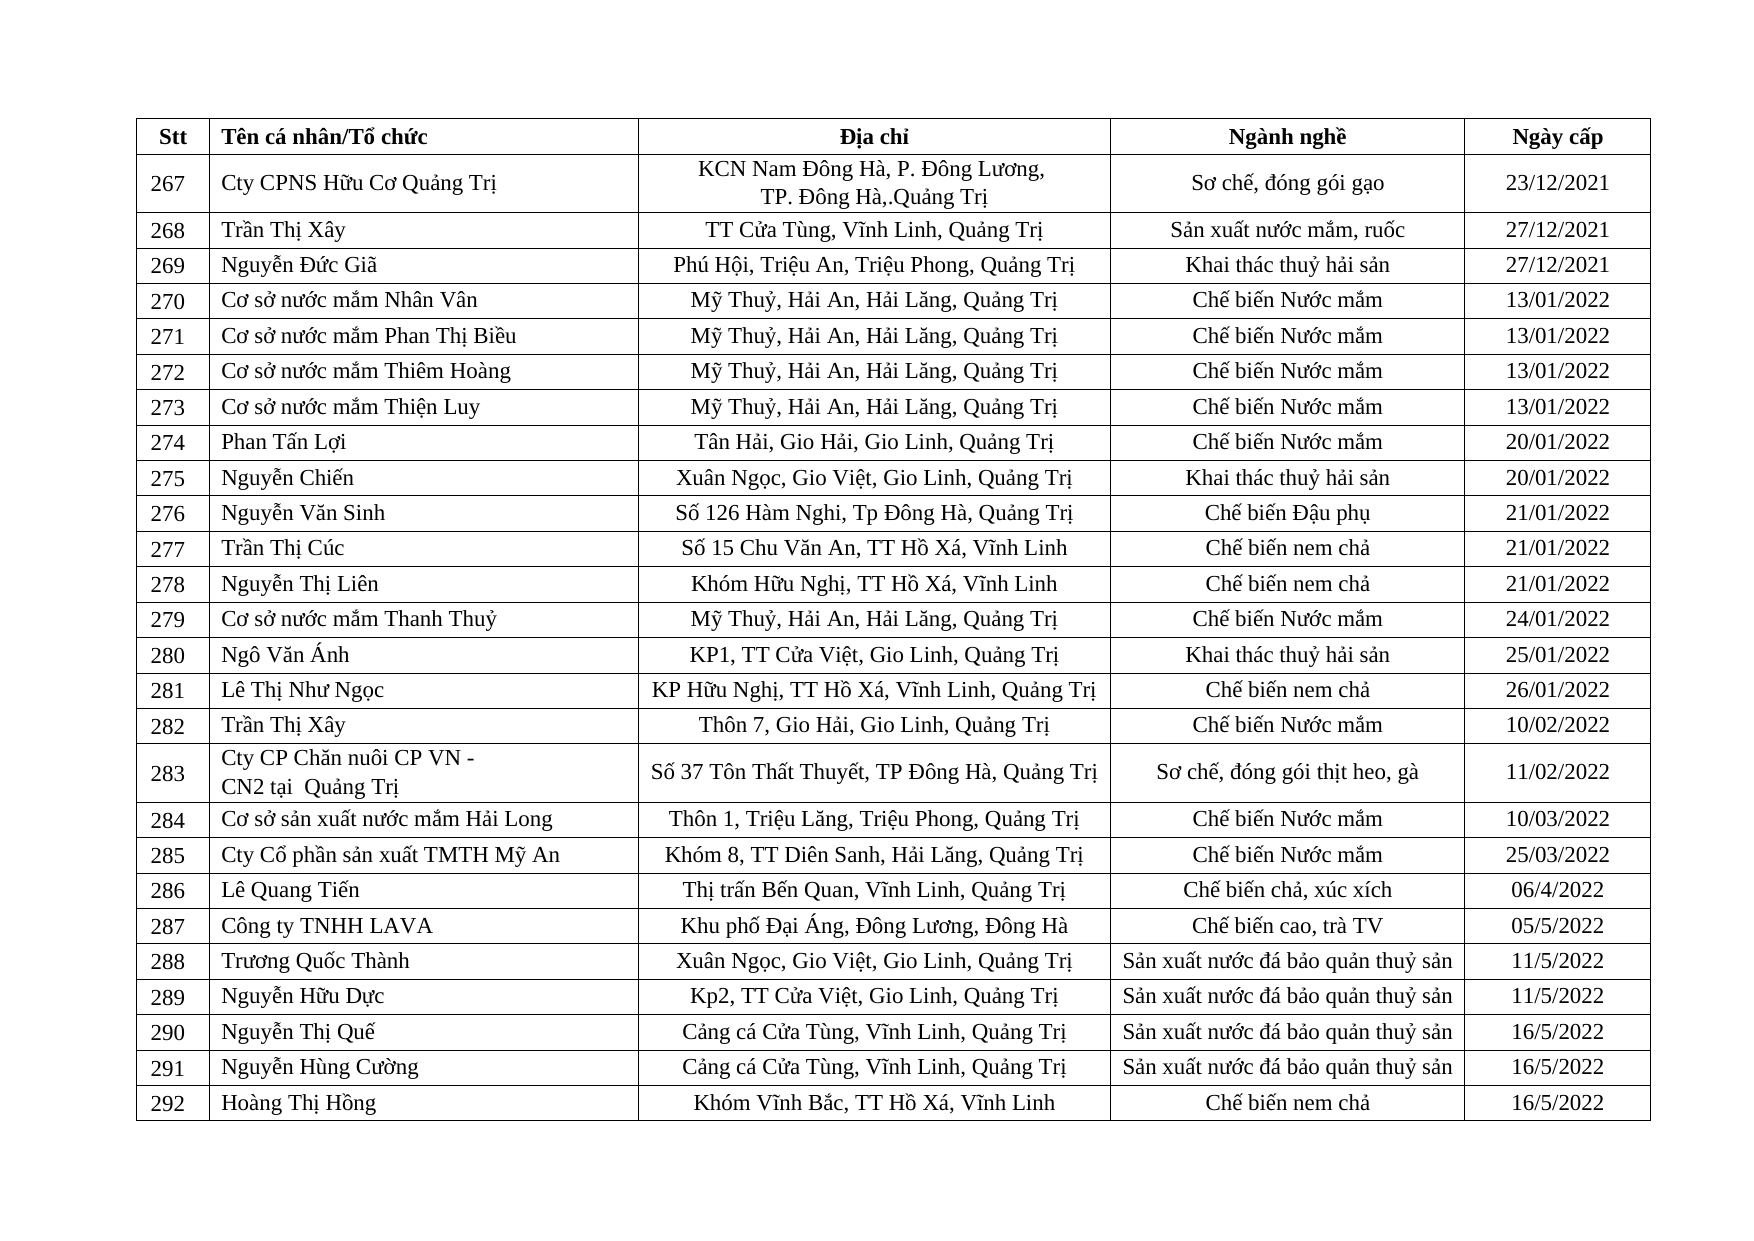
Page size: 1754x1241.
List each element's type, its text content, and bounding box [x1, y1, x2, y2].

table_cell Chế biến Nước mắm [1111, 390, 1464, 424]
table_cell Mỹ Thuỷ, Hải An, Hải Lăng, Quảng Trị [639, 319, 1110, 354]
table_cell 20/01/2022 [1465, 426, 1650, 460]
table_cell 26/01/2022 [1465, 674, 1650, 708]
table_cell Cảng cá Cửa Tùng, Vĩnh Linh, Quảng Trị [639, 1015, 1110, 1049]
table_cell 16/5/2022 [1465, 1086, 1650, 1120]
table_cell Cơ sở nước mắm Thanh Thuỷ [210, 603, 638, 637]
table_cell Số 37 Tôn Thất Thuyết, TP Đông Hà, Quảng Trị [639, 744, 1110, 802]
table_cell Cơ sở nước mắm Phan Thị Biều [210, 319, 638, 354]
table_cell 11/02/2022 [1465, 744, 1650, 802]
table_cell [137, 803, 209, 837]
table_cell [137, 319, 209, 354]
table_cell 05/5/2022 [1465, 909, 1650, 943]
table_cell Chế biến Nước mắm [1111, 803, 1464, 837]
table_cell Thôn 7, Gio Hải, Gio Linh, Quảng Trị [639, 709, 1110, 743]
table_cell Chế biến cao, trà TV [1111, 909, 1464, 943]
table_cell Khai thác thuỷ hải sản [1111, 249, 1464, 283]
table_header Địa chỉ [639, 119, 1110, 153]
table_cell Cảng cá Cửa Tùng, Vĩnh Linh, Quảng Trị [639, 1051, 1110, 1085]
table_cell Chế biến nem chả [1111, 674, 1464, 708]
table_cell Cơ sở nước mắm Thiêm Hoàng [210, 355, 638, 389]
table_cell Khóm 8, TT Diên Sanh, Hải Lăng, Quảng Trị [639, 838, 1110, 872]
table_header Tên cá nhân/Tổ chức [210, 119, 638, 153]
table_cell Cty CPNS Hữu Cơ Quảng Trị [210, 155, 638, 212]
table_cell Chế biến Nước mắm [1111, 709, 1464, 743]
table_cell 23/12/2021 [1465, 155, 1650, 212]
table_cell 25/01/2022 [1465, 638, 1650, 672]
table_cell Xuân Ngọc, Gio Việt, Gio Linh, Quảng Trị [639, 944, 1110, 979]
table_cell Số 126 Hàm Nghi, Tp Đông Hà, Quảng Trị [639, 496, 1110, 531]
table_header Stt [137, 119, 209, 153]
table_cell Chế biến Nước mắm [1111, 355, 1464, 389]
table_cell Số 15 Chu Văn An, TT Hồ Xá, Vĩnh Linh [639, 532, 1110, 566]
table_cell Thị trấn Bến Quan, Vĩnh Linh, Quảng Trị [639, 874, 1110, 908]
table_cell Chế biến nem chả [1111, 532, 1464, 566]
table_cell Mỹ Thuỷ, Hải An, Hải Lăng, Quảng Trị [639, 390, 1110, 424]
table_cell 11/5/2022 [1465, 944, 1650, 979]
table_cell Chế biến Nước mắm [1111, 284, 1464, 318]
table_cell 10/02/2022 [1465, 709, 1650, 743]
table_cell Chế biến Nước mắm [1111, 319, 1464, 354]
table_cell Chế biến chả, xúc xích [1111, 874, 1464, 908]
table_cell Chế biến Nước mắm [1111, 838, 1464, 872]
table_cell Cơ sở nước mắm Thiện Luy [210, 390, 638, 424]
table_cell Nguyễn Hùng Cường [210, 1051, 638, 1085]
table_cell Nguyễn Văn Sinh [210, 496, 638, 531]
table_cell Chế biến Nước mắm [1111, 603, 1464, 637]
table_cell [137, 744, 209, 802]
table_cell Công ty TNHH LAVA [210, 909, 638, 943]
table_cell Trần Thị Xây [210, 213, 638, 247]
table_cell Nguyễn Chiến [210, 461, 638, 495]
table_cell Phú Hội, Triệu An, Triệu Phong, Quảng Trị [639, 249, 1110, 283]
table_cell [137, 838, 209, 872]
table_cell Khóm Hữu Nghị, TT Hồ Xá, Vĩnh Linh [639, 567, 1110, 602]
table_cell KCN Nam Đông Hà, P. Đông Lương, TP. Đông Hà,.Quảng Trị [639, 155, 1110, 212]
table_cell Xuân Ngọc, Gio Việt, Gio Linh, Quảng Trị [639, 461, 1110, 495]
table_cell [137, 155, 209, 212]
table_cell Trần Thị Cúc [210, 532, 638, 566]
table_cell KP1, TT Cửa Việt, Gio Linh, Quảng Trị [639, 638, 1110, 672]
table_header Ngành nghề [1111, 119, 1464, 153]
table_header Ngày cấp [1465, 119, 1650, 153]
table_cell Mỹ Thuỷ, Hải An, Hải Lăng, Quảng Trị [639, 284, 1110, 318]
table_cell Sơ chế, đóng gói gạo [1111, 155, 1464, 212]
table_cell [137, 249, 209, 283]
table_cell [137, 1086, 209, 1120]
table_cell [137, 603, 209, 637]
table_cell [137, 284, 209, 318]
table_cell Sản xuất nước đá bảo quản thuỷ sản [1111, 1015, 1464, 1049]
table_cell [137, 874, 209, 908]
table_cell 16/5/2022 [1465, 1015, 1650, 1049]
table_cell Phan Tấn Lợi [210, 426, 638, 460]
table_cell Cơ sở nước mắm Nhân Vân [210, 284, 638, 318]
table_cell [137, 709, 209, 743]
table_cell 16/5/2022 [1465, 1051, 1650, 1085]
table_cell Lê Quang Tiến [210, 874, 638, 908]
table_cell [137, 390, 209, 424]
table_cell Chế biến nem chả [1111, 1086, 1464, 1120]
table_cell Hoàng Thị Hồng [210, 1086, 638, 1120]
table_cell Thôn 1, Triệu Lăng, Triệu Phong, Quảng Trị [639, 803, 1110, 837]
table_cell Nguyễn Thị Quế [210, 1015, 638, 1049]
table_cell [137, 426, 209, 460]
table_cell Trần Thị Xây [210, 709, 638, 743]
table_cell 13/01/2022 [1465, 319, 1650, 354]
table_cell [137, 1051, 209, 1085]
table_cell [137, 532, 209, 566]
table_cell 27/12/2021 [1465, 249, 1650, 283]
table_cell Nguyễn Thị Liên [210, 567, 638, 602]
table_cell 13/01/2022 [1465, 355, 1650, 389]
table_cell Sản xuất nước mắm, ruốc [1111, 213, 1464, 247]
table_cell [137, 980, 209, 1014]
table_cell [137, 213, 209, 247]
table_cell [137, 355, 209, 389]
table_cell [137, 461, 209, 495]
table_cell [137, 567, 209, 602]
table_cell Mỹ Thuỷ, Hải An, Hải Lăng, Quảng Trị [639, 355, 1110, 389]
table_cell 21/01/2022 [1465, 567, 1650, 602]
table_cell [137, 909, 209, 943]
table_cell Chế biến Nước mắm [1111, 426, 1464, 460]
table_cell Khai thác thuỷ hải sản [1111, 638, 1464, 672]
table_cell Sản xuất nước đá bảo quản thuỷ sản [1111, 944, 1464, 979]
table_cell 20/01/2022 [1465, 461, 1650, 495]
table_cell Trương Quốc Thành [210, 944, 638, 979]
table_cell 13/01/2022 [1465, 284, 1650, 318]
table_cell [137, 1015, 209, 1049]
table_cell KP Hữu Nghị, TT Hồ Xá, Vĩnh Linh, Quảng Trị [639, 674, 1110, 708]
table_cell Cty CP Chăn nuôi CP VN - CN2 tại Quảng Trị [210, 744, 638, 802]
table_cell Khu phố Đại Áng, Đông Lương, Đông Hà [639, 909, 1110, 943]
table_cell Sản xuất nước đá bảo quản thuỷ sản [1111, 980, 1464, 1014]
table_cell 13/01/2022 [1465, 390, 1650, 424]
table_cell Cơ sở sản xuất nước mắm Hải Long [210, 803, 638, 837]
table_cell TT Cửa Tùng, Vĩnh Linh, Quảng Trị [639, 213, 1110, 247]
table_cell 25/03/2022 [1465, 838, 1650, 872]
table_cell [137, 674, 209, 708]
table_cell Chế biến nem chả [1111, 567, 1464, 602]
table_cell Khóm Vĩnh Bắc, TT Hồ Xá, Vĩnh Linh [639, 1086, 1110, 1120]
table_cell Ngô Văn Ánh [210, 638, 638, 672]
table_cell Cty Cổ phần sản xuất TMTH Mỹ An [210, 838, 638, 872]
table_cell 21/01/2022 [1465, 496, 1650, 531]
table_cell [137, 638, 209, 672]
table_cell Mỹ Thuỷ, Hải An, Hải Lăng, Quảng Trị [639, 603, 1110, 637]
table_cell 10/03/2022 [1465, 803, 1650, 837]
table_cell Nguyễn Hữu Dực [210, 980, 638, 1014]
table_cell [137, 496, 209, 531]
table_cell 06/4/2022 [1465, 874, 1650, 908]
table_cell Khai thác thuỷ hải sản [1111, 461, 1464, 495]
table_cell Sản xuất nước đá bảo quản thuỷ sản [1111, 1051, 1464, 1085]
table_cell Kp2, TT Cửa Việt, Gio Linh, Quảng Trị [639, 980, 1110, 1014]
table_cell Tân Hải, Gio Hải, Gio Linh, Quảng Trị [639, 426, 1110, 460]
table_cell Sơ chế, đóng gói thịt heo, gà [1111, 744, 1464, 802]
table_cell Lê Thị Như Ngọc [210, 674, 638, 708]
table_cell 24/01/2022 [1465, 603, 1650, 637]
table_cell 27/12/2021 [1465, 213, 1650, 247]
table_cell Chế biến Đậu phụ [1111, 496, 1464, 531]
table_cell 21/01/2022 [1465, 532, 1650, 566]
table_cell Nguyễn Đức Giã [210, 249, 638, 283]
table_cell 11/5/2022 [1465, 980, 1650, 1014]
table_cell [137, 944, 209, 979]
